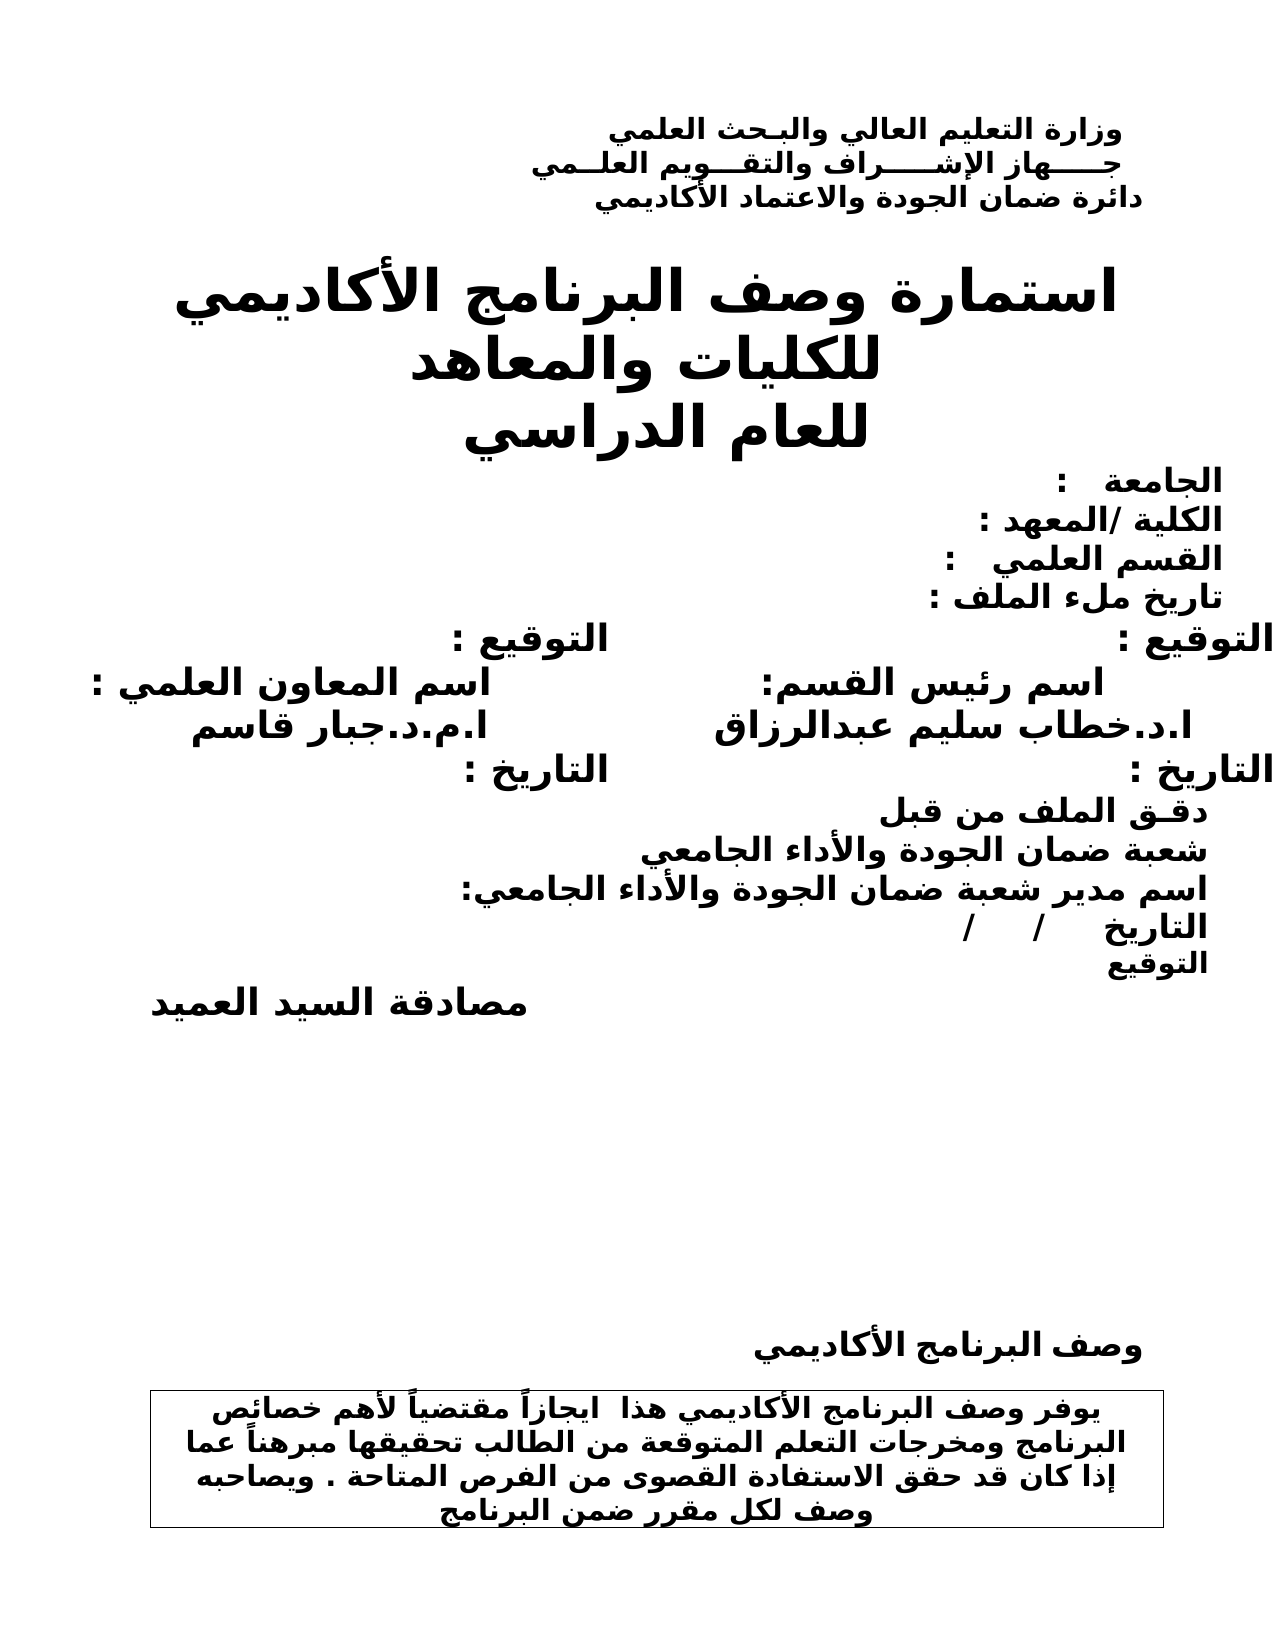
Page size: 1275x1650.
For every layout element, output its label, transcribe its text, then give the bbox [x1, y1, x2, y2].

table_header التوقيع : [621, 617, 1275, 660]
table_cell اسم المعاون العلمي : ا.م.د.جبار قاسم [58, 660, 621, 748]
text التاريخ / / [150, 908, 1209, 947]
text استمارة وصف البرنامج الأكاديمي للكليات والمعاهد [150, 257, 1144, 393]
text تاريخ ملء الملف : [150, 578, 1223, 617]
text دقـق الملف من قبل [150, 791, 1209, 830]
text التوقيع [150, 947, 1209, 981]
table_header التوقيع : [58, 617, 621, 660]
text دائرة ضمان الجودة والاعتماد الأكاديمي [150, 180, 1144, 214]
table_cell التاريخ : [621, 748, 1275, 791]
text الكلية /المعهد : [150, 500, 1223, 539]
text الجامعة : [150, 461, 1223, 500]
subtitle جـــــهاز الإشـــــراف والتقـــويم العلــمي [150, 146, 1144, 180]
text شعبة ضمان الجودة والأداء الجامعي [150, 830, 1209, 869]
table_header يوفر وصف البرنامج الأكاديمي هذا ايجازاً مقتضياً لأهم خصائص البرنامج ومخرجات التعلم المتوقعة من الطالب تحقيقها مبرهناً عما إذا كان قد حقق الاستفادة القصوى من الفرص المتاحة . ويصاحبه وصف لكل مقرر ضمن البرنامج [151, 1391, 1163, 1527]
table_cell اسم رئيس القسم: ا.د.خطاب سليم عبدالرزاق [621, 660, 1275, 748]
text القسم العلمي : [150, 539, 1223, 578]
table_cell التاريخ : [58, 748, 621, 791]
text وصف البرنامج الأكاديمي [150, 1326, 1144, 1364]
text للعام الدراسي [150, 393, 1144, 461]
subtitle وزارة التعليم العالي والبـحث العلمي [150, 112, 1144, 146]
text اسم مدير شعبة ضمان الجودة والأداء الجامعي: [150, 869, 1209, 908]
text مصادقة السيد العميد [150, 981, 1209, 1024]
